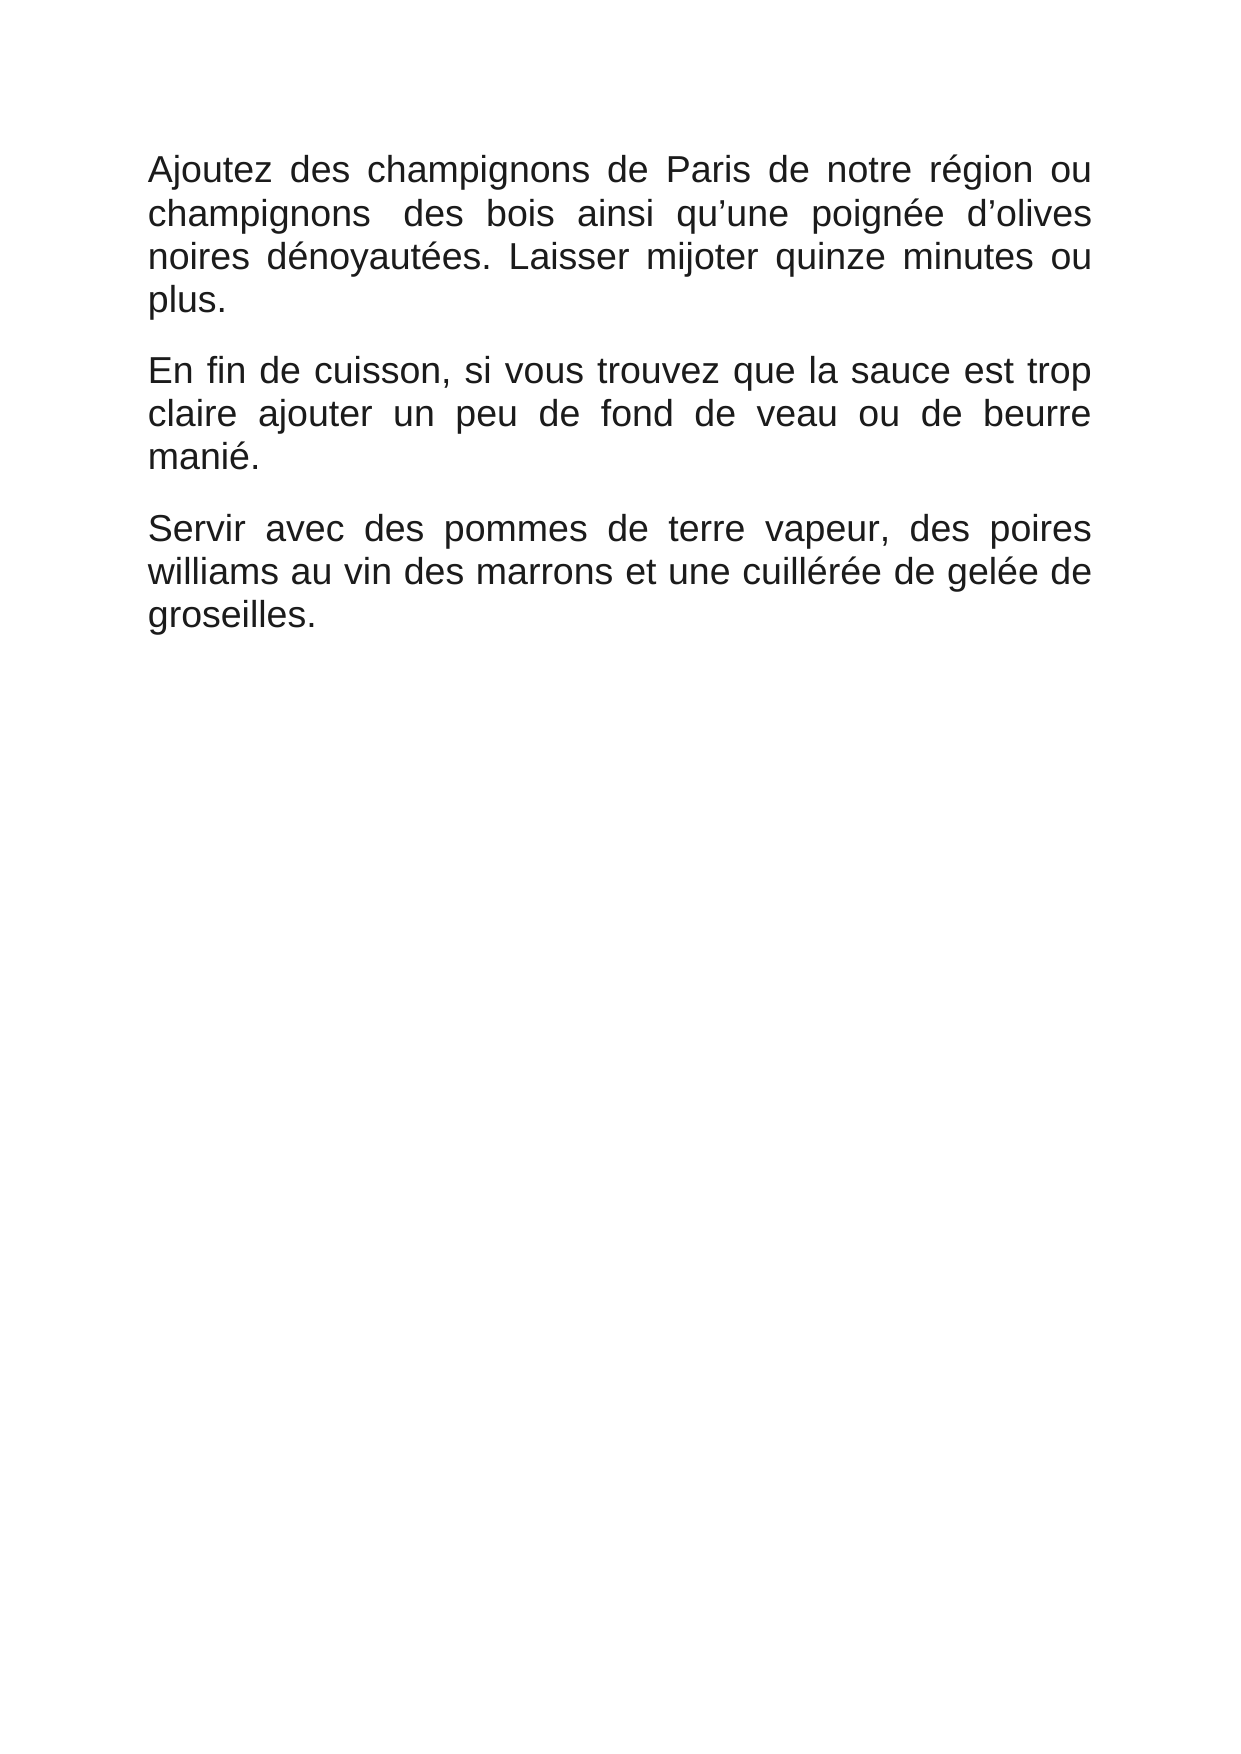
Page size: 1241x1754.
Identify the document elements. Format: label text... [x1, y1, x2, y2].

text En fin de cuisson, si vous trouvez que la sauce est trop claire ajouter un peu de fond de veau ou de beurre manié. [148, 348, 1093, 478]
text Ajoutez des champignons de Paris de notre région ou champignons des bois ainsi qu’une poignée d’olives noires dénoyautées. Laisser mijoter quinze minutes ou plus. [148, 148, 1093, 320]
text Servir avec des pommes de terre vapeur, des poires williams au vin des marrons et une cuillérée de gelée de groseilles. [148, 506, 1093, 635]
